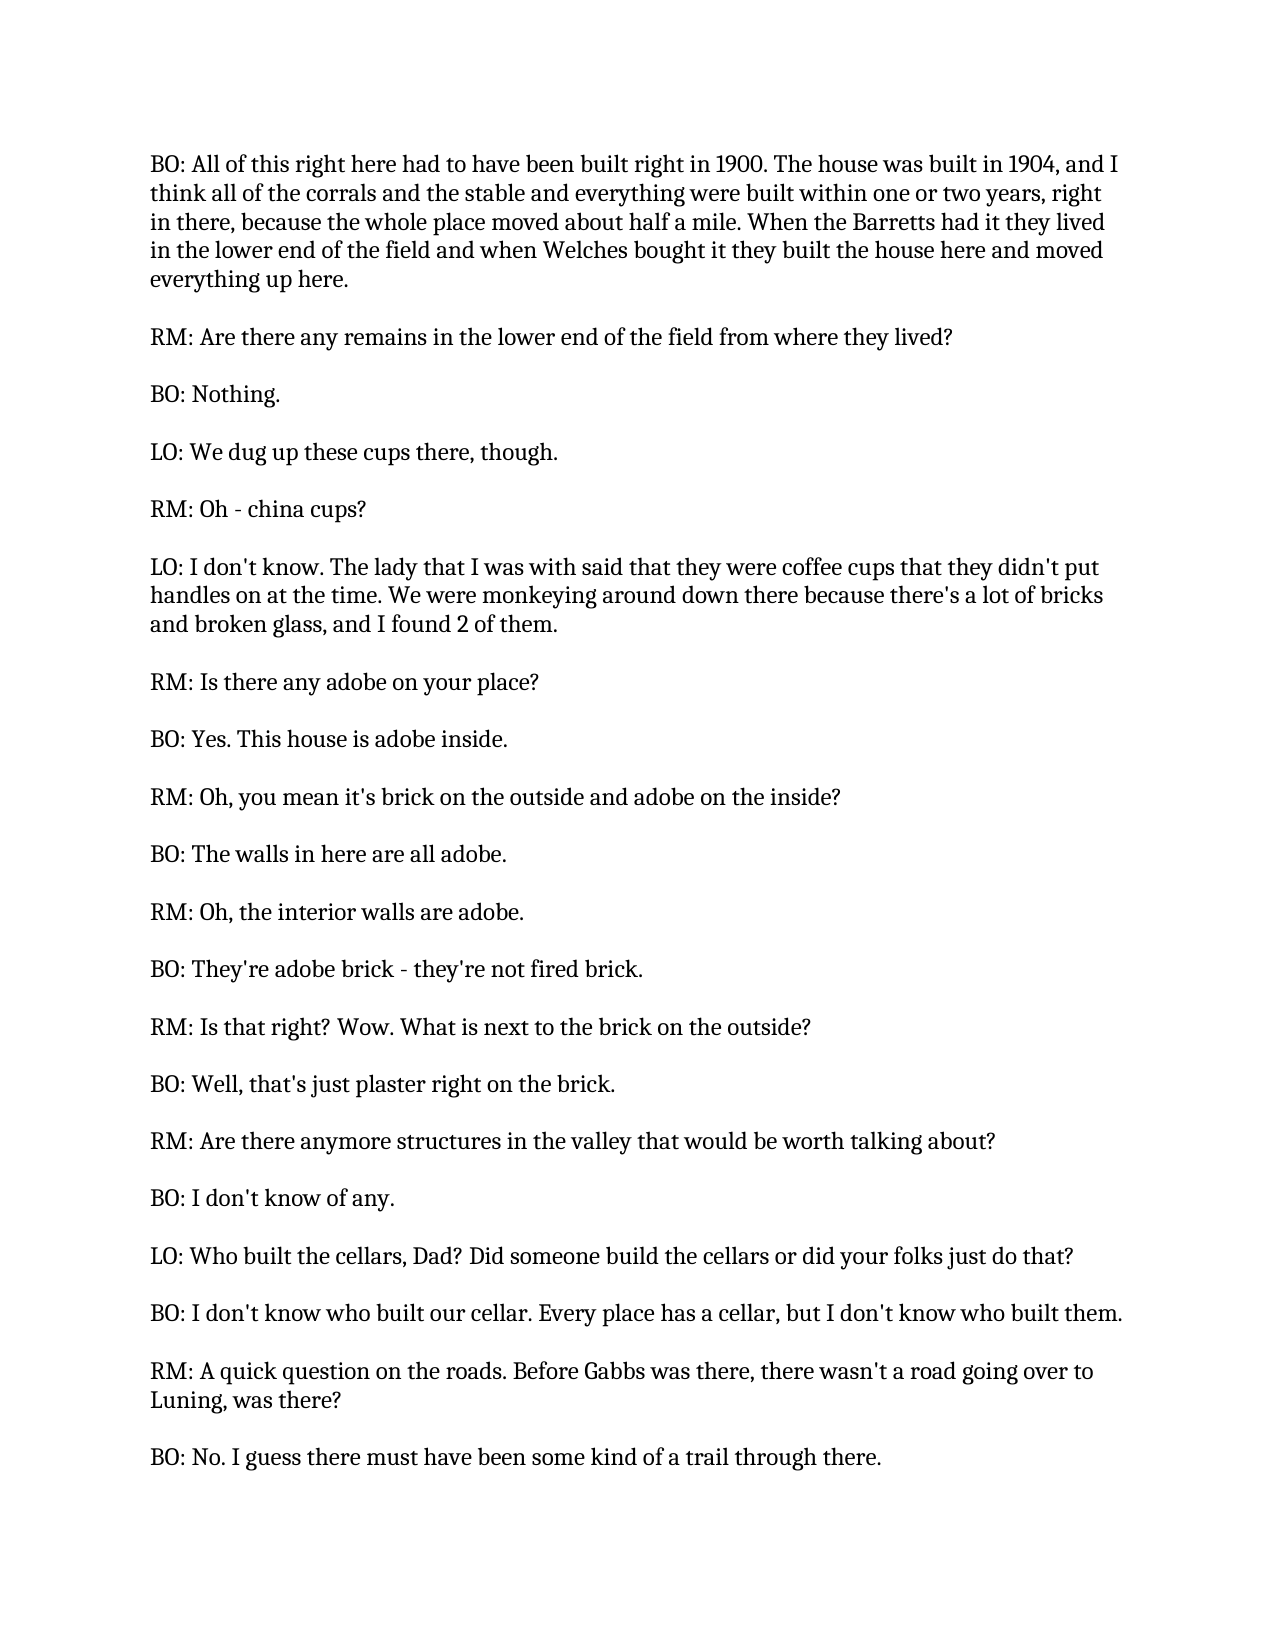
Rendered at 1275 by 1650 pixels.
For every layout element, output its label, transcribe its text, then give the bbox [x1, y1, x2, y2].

text RM: Is there any adobe on your place? [150, 667, 1125, 696]
text LO: Who built the cellars, Dad? Did someone build the cellars or did your folks just do that? [150, 1242, 1125, 1271]
text BO: I don't know of any. [150, 1184, 1125, 1213]
text RM: Oh - china cups? [150, 495, 1125, 524]
text BO: I don't know who built our cellar. Every place has a cellar, but I don't know who built them. [150, 1299, 1125, 1328]
text BO: Yes. This house is adobe inside. [150, 725, 1125, 754]
text RM: Oh, the interior walls are adobe. [150, 897, 1125, 926]
text BO: No. I guess there must have been some kind of a trail through there. [150, 1443, 1125, 1472]
text RM: Are there anymore structures in the valley that would be worth talking about? [150, 1127, 1125, 1156]
text RM: Are there any remains in the lower end of the field from where they lived? [150, 322, 1125, 351]
text LO: I don't know. The lady that I was with said that they were coffee cups that they didn't put handles on at the time. We were monkeying around down there because there's a lot of bricks and broken glass, and I found 2 of them. [150, 552, 1125, 639]
text BO: The walls in here are all adobe. [150, 840, 1125, 869]
text BO: All of this right here had to have been built right in 1900. The house was built in 1904, and I think all of the corrals and the stable and everything were built within one or two years, right in there, because the whole place moved about half a mile. When the Barretts had it they lived in the lower end of the field and when Welches bought it they built the house here and moved everything up here. [150, 150, 1125, 294]
text RM: Oh, you mean it's brick on the outside and adobe on the inside? [150, 782, 1125, 811]
text RM: Is that right? Wow. What is next to the brick on the outside? [150, 1012, 1125, 1041]
text RM: A quick question on the roads. Before Gabbs was there, there wasn't a road going over to Luning, was there? [150, 1357, 1125, 1414]
text LO: We dug up these cups there, though. [150, 437, 1125, 466]
text BO: Well, that's just plaster right on the brick. [150, 1070, 1125, 1099]
text BO: They're adobe brick - they're not fired brick. [150, 955, 1125, 984]
text BO: Nothing. [150, 380, 1125, 409]
